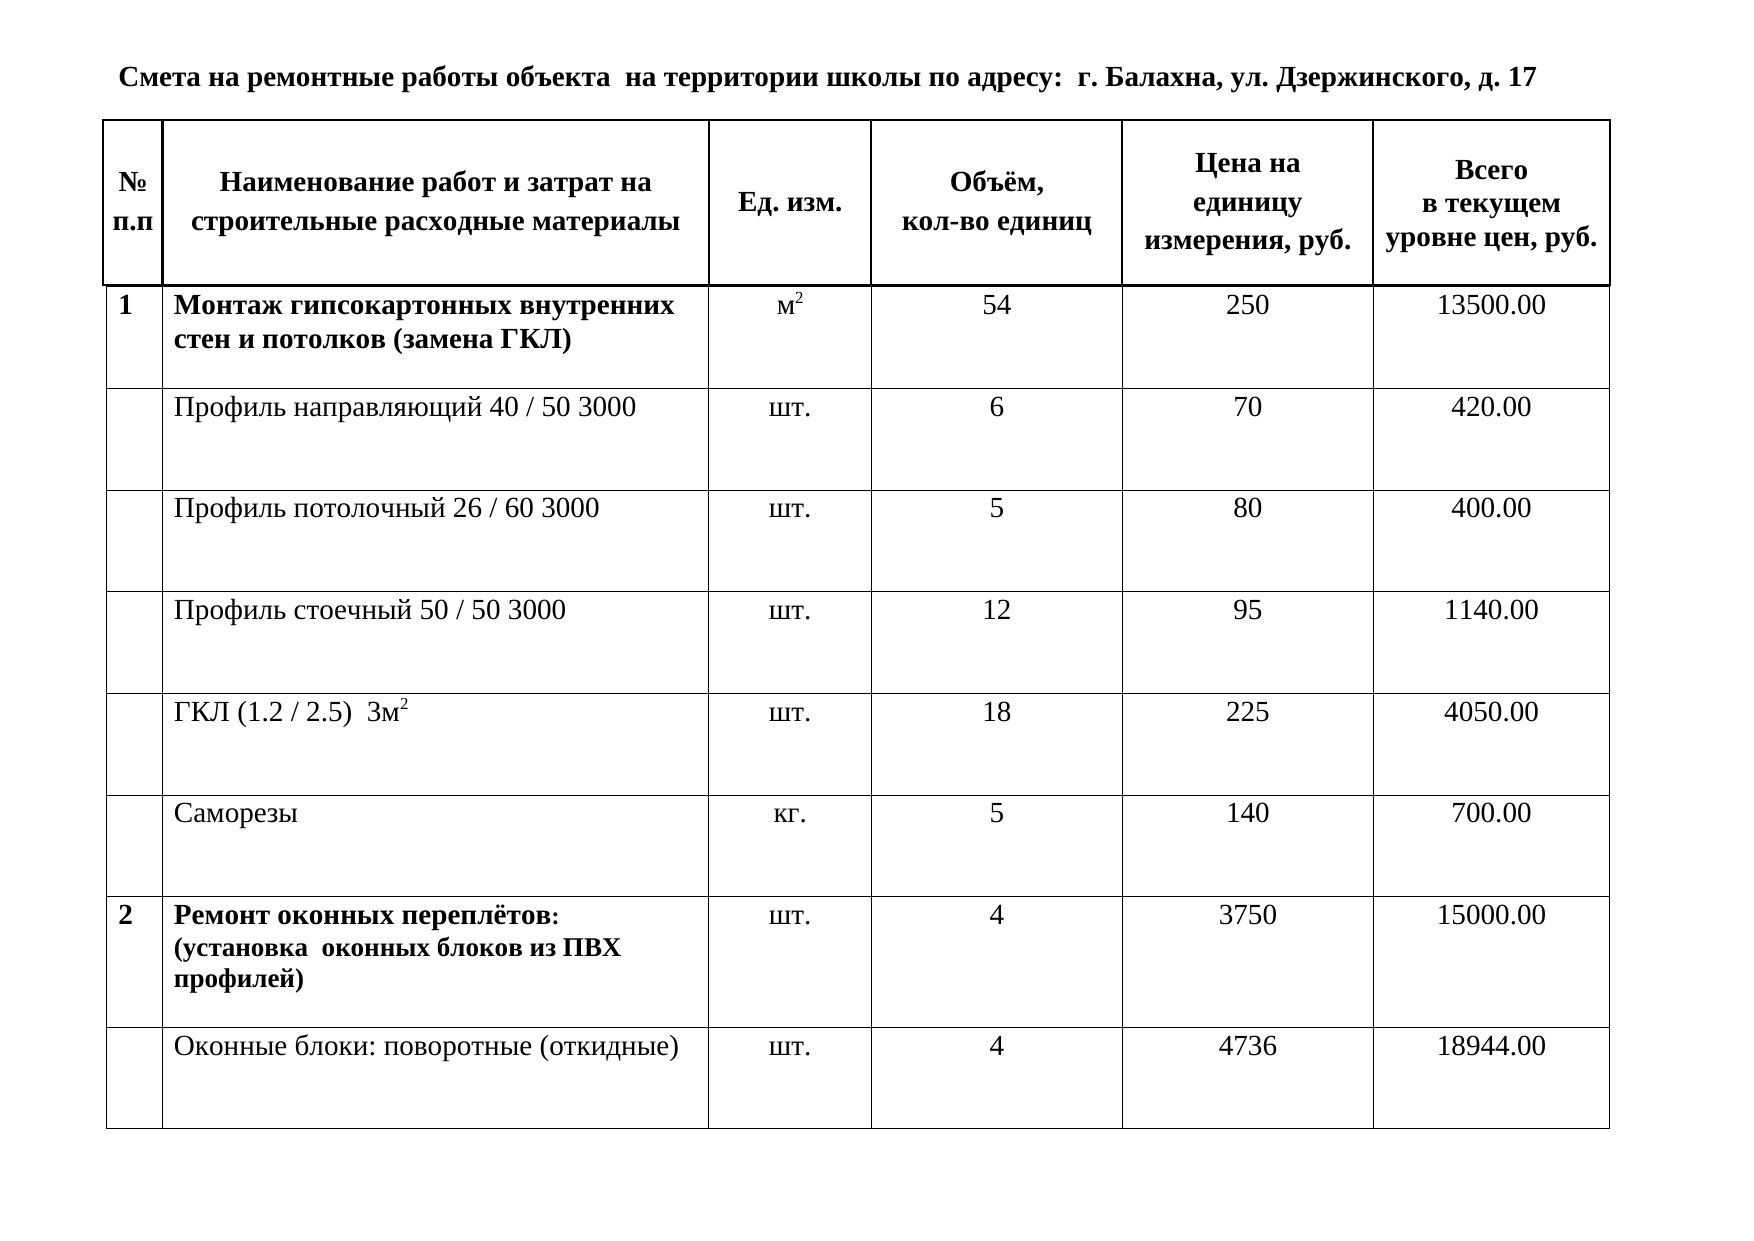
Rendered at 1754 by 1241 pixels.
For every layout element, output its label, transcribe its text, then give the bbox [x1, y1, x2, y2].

table_header Ед. изм. [710, 121, 870, 284]
table_cell Профиль стоечный 50 / 50 3000 [163, 592, 708, 693]
table_cell [107, 389, 162, 489]
table_cell 2 [107, 897, 162, 1027]
table_header Объём, кол-во единиц [872, 121, 1121, 284]
table_cell Профиль потолочный 26 / 60 3000 [163, 491, 708, 591]
table_header 1 [107, 287, 162, 388]
table_header 13500.00 [1374, 287, 1609, 388]
table_header Цена на единицу измерения, руб. [1123, 121, 1372, 284]
table_cell 6 [872, 389, 1122, 489]
table_cell шт. [709, 1028, 871, 1128]
table_cell 4736 [1123, 1028, 1373, 1128]
table_cell 225 [1123, 694, 1373, 794]
table_cell 70 [1123, 389, 1373, 489]
table_cell ГКЛ (1.2 / 2.5) 3м2 [163, 694, 708, 794]
table_cell Саморезы [163, 796, 708, 896]
table_cell Оконные блоки: поворотные (откидные) [163, 1028, 708, 1128]
table_cell 80 [1123, 491, 1373, 591]
table_cell шт. [709, 694, 871, 794]
table_cell Профиль направляющий 40 / 50 3000 [163, 389, 708, 489]
table_cell 140 [1123, 796, 1373, 896]
table_cell 15000.00 [1374, 897, 1609, 1027]
table_cell [107, 796, 162, 896]
table_cell 18 [872, 694, 1122, 794]
table_cell 4 [872, 897, 1122, 1027]
table_cell [107, 1028, 162, 1128]
table_cell 95 [1123, 592, 1373, 693]
table_header Всего в текущем уровне цен, руб. [1374, 121, 1609, 284]
table_cell Ремонт оконных переплётов: (установка оконных блоков из ПВХ профилей) [163, 897, 708, 1027]
table_header 54 [872, 287, 1122, 388]
text Смета на ремонтные работы объекта на территории школы по адресу: г. Балахна, ул. Дзержинского, д. 17 [118, 59, 1636, 93]
table_cell кг. [709, 796, 871, 896]
table_header 250 [1123, 287, 1373, 388]
table_cell шт. [709, 592, 871, 693]
table_cell 4 [872, 1028, 1122, 1128]
table_cell [107, 491, 162, 591]
table_cell 4050.00 [1374, 694, 1609, 794]
table_cell 1140.00 [1374, 592, 1609, 693]
table_cell 12 [872, 592, 1122, 693]
table_cell [107, 694, 162, 794]
table_header м2 [709, 287, 871, 388]
table_cell шт. [709, 897, 871, 1027]
table_header № п.п [104, 121, 161, 284]
table_cell 5 [872, 491, 1122, 591]
table_cell 5 [872, 796, 1122, 896]
table_cell 700.00 [1374, 796, 1609, 896]
table_cell [107, 592, 162, 693]
table_cell 3750 [1123, 897, 1373, 1027]
table_cell шт. [709, 389, 871, 489]
table_header Монтаж гипсокартонных внутренних стен и потолков (замена ГКЛ) [163, 287, 708, 388]
table_cell шт. [709, 491, 871, 591]
table_cell 420.00 [1374, 389, 1609, 489]
table_cell 18944.00 [1374, 1028, 1609, 1128]
table_cell 400.00 [1374, 491, 1609, 591]
table_header Наименование работ и затрат на строительные расходные материалы [164, 121, 708, 284]
